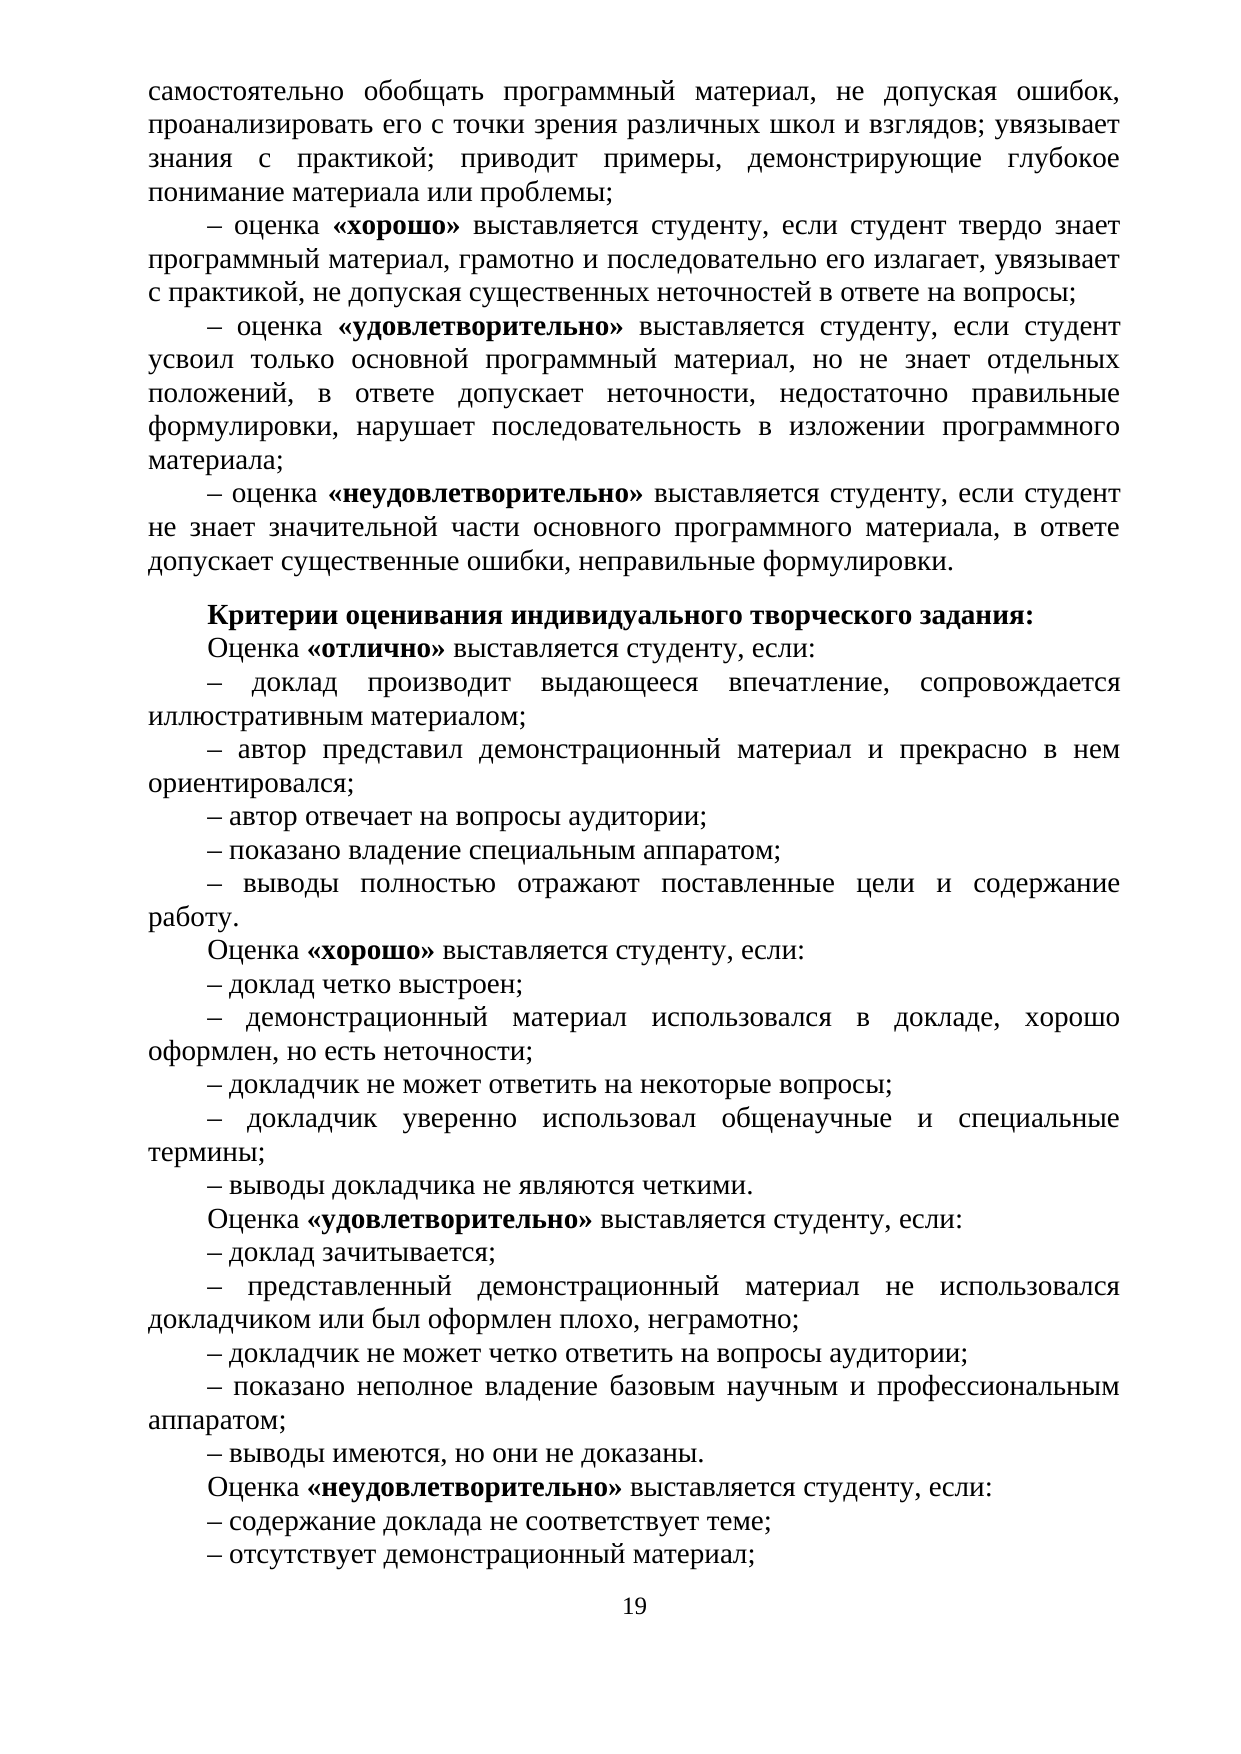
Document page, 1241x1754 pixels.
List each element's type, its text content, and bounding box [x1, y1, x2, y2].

text – автор отвечает на вопросы аудитории; [148, 798, 1121, 832]
text – доклад зачитывается; [148, 1234, 1121, 1268]
text – оценка «удовлетворительно» выставляется студенту, если студент усвоил только основной программный материал, но не знает отдельных положений, в ответе допускает неточности, недостаточно правильные формулировки, нарушает последовательность в изложении программного материала; [148, 308, 1121, 476]
text – оценка «неудовлетворительно» выставляется студенту, если студент не знает значительной части основного программного материала, в ответе допускает существенные ошибки, неправильные формулировки. [148, 476, 1121, 576]
text – выводы докладчика не являются четкими. [148, 1167, 1121, 1201]
text Оценка «неудовлетворительно» выставляется студенту, если: [148, 1469, 1121, 1503]
text – доклад производит выдающееся впечатление, сопровождается иллюстративным материалом; [148, 664, 1121, 731]
text – представленный демонстрационный материал не использовался докладчиком или был оформлен плохо, неграмотно; [148, 1268, 1121, 1335]
text – демонстрационный материал использовался в докладе, хорошо оформлен, но есть неточности; [148, 999, 1121, 1067]
text Критерии оценивания индивидуального творческого задания: [148, 597, 1121, 631]
text – автор представил демонстрационный материал и прекрасно в нем ориентировался; [148, 731, 1121, 798]
text – показано неполное владение базовым научным и профессиональным аппаратом; [148, 1368, 1121, 1436]
text Оценка «удовлетворительно» выставляется студенту, если: [148, 1201, 1121, 1234]
text – показано владение специальным аппаратом; [148, 832, 1121, 865]
text – оценка «хорошо» выставляется студенту, если студент твердо знает программный материал, грамотно и последовательно его излагает, увязывает с практикой, не допуская существенных неточностей в ответе на вопросы; [148, 207, 1121, 308]
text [148, 73, 1121, 207]
text – выводы имеются, но они не доказаны. [148, 1436, 1121, 1469]
text – докладчик не может ответить на некоторые вопросы; [148, 1067, 1121, 1100]
text – докладчик уверенно использовал общенаучные и специальные термины; [148, 1100, 1121, 1167]
text – отсутствует демонстрационный материал; [148, 1536, 1121, 1570]
text – докладчик не может четко ответить на вопросы аудитории; [148, 1335, 1121, 1368]
text – выводы полностью отражают поставленные цели и содержание работу. [148, 865, 1121, 932]
text Оценка «хорошо» выставляется студенту, если: [148, 932, 1121, 966]
text Оценка «отлично» выставляется студенту, если: [148, 631, 1121, 664]
text – содержание доклада не соответствует теме; [148, 1503, 1121, 1536]
text – доклад четко выстроен; [148, 966, 1121, 999]
